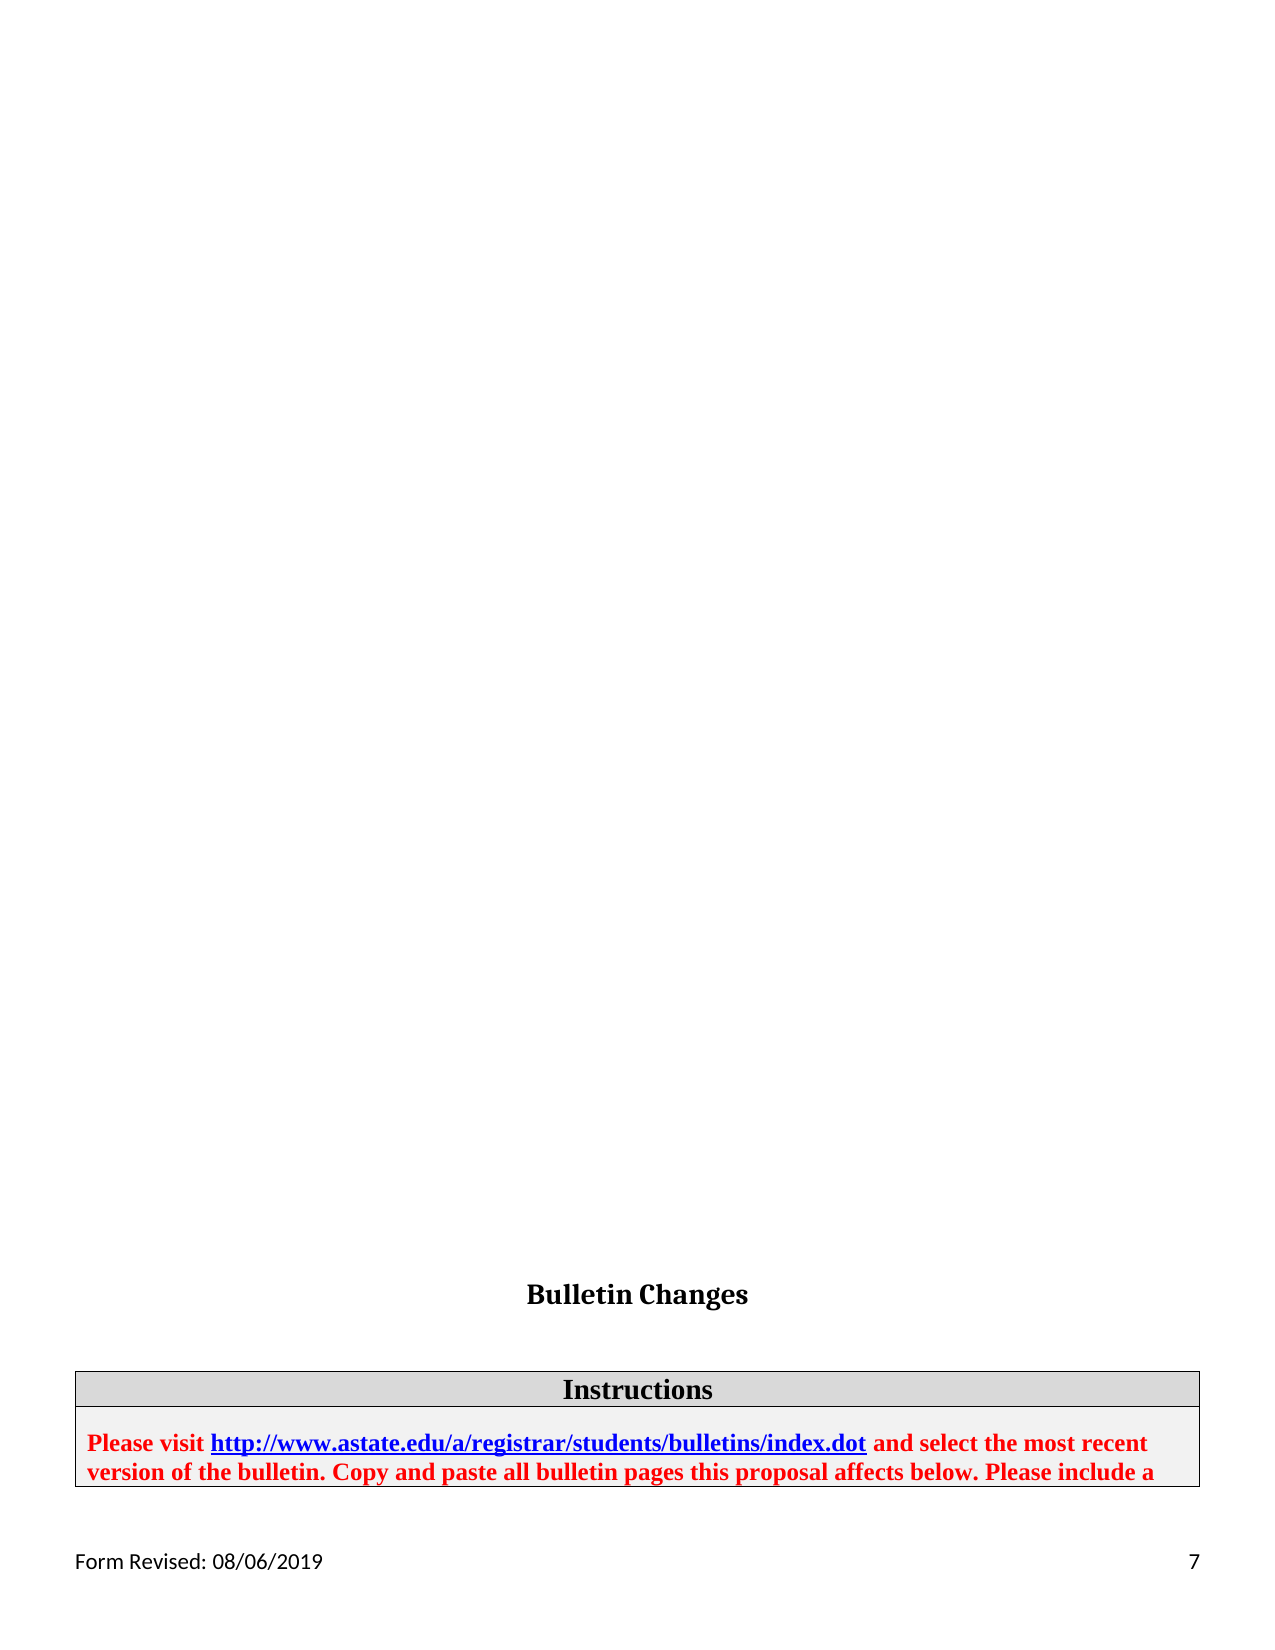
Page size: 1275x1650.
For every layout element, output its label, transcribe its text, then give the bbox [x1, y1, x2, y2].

text Bulletin Changes [75, 1278, 1200, 1312]
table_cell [76, 1407, 1199, 1486]
table_header Instructions [76, 1372, 1199, 1406]
